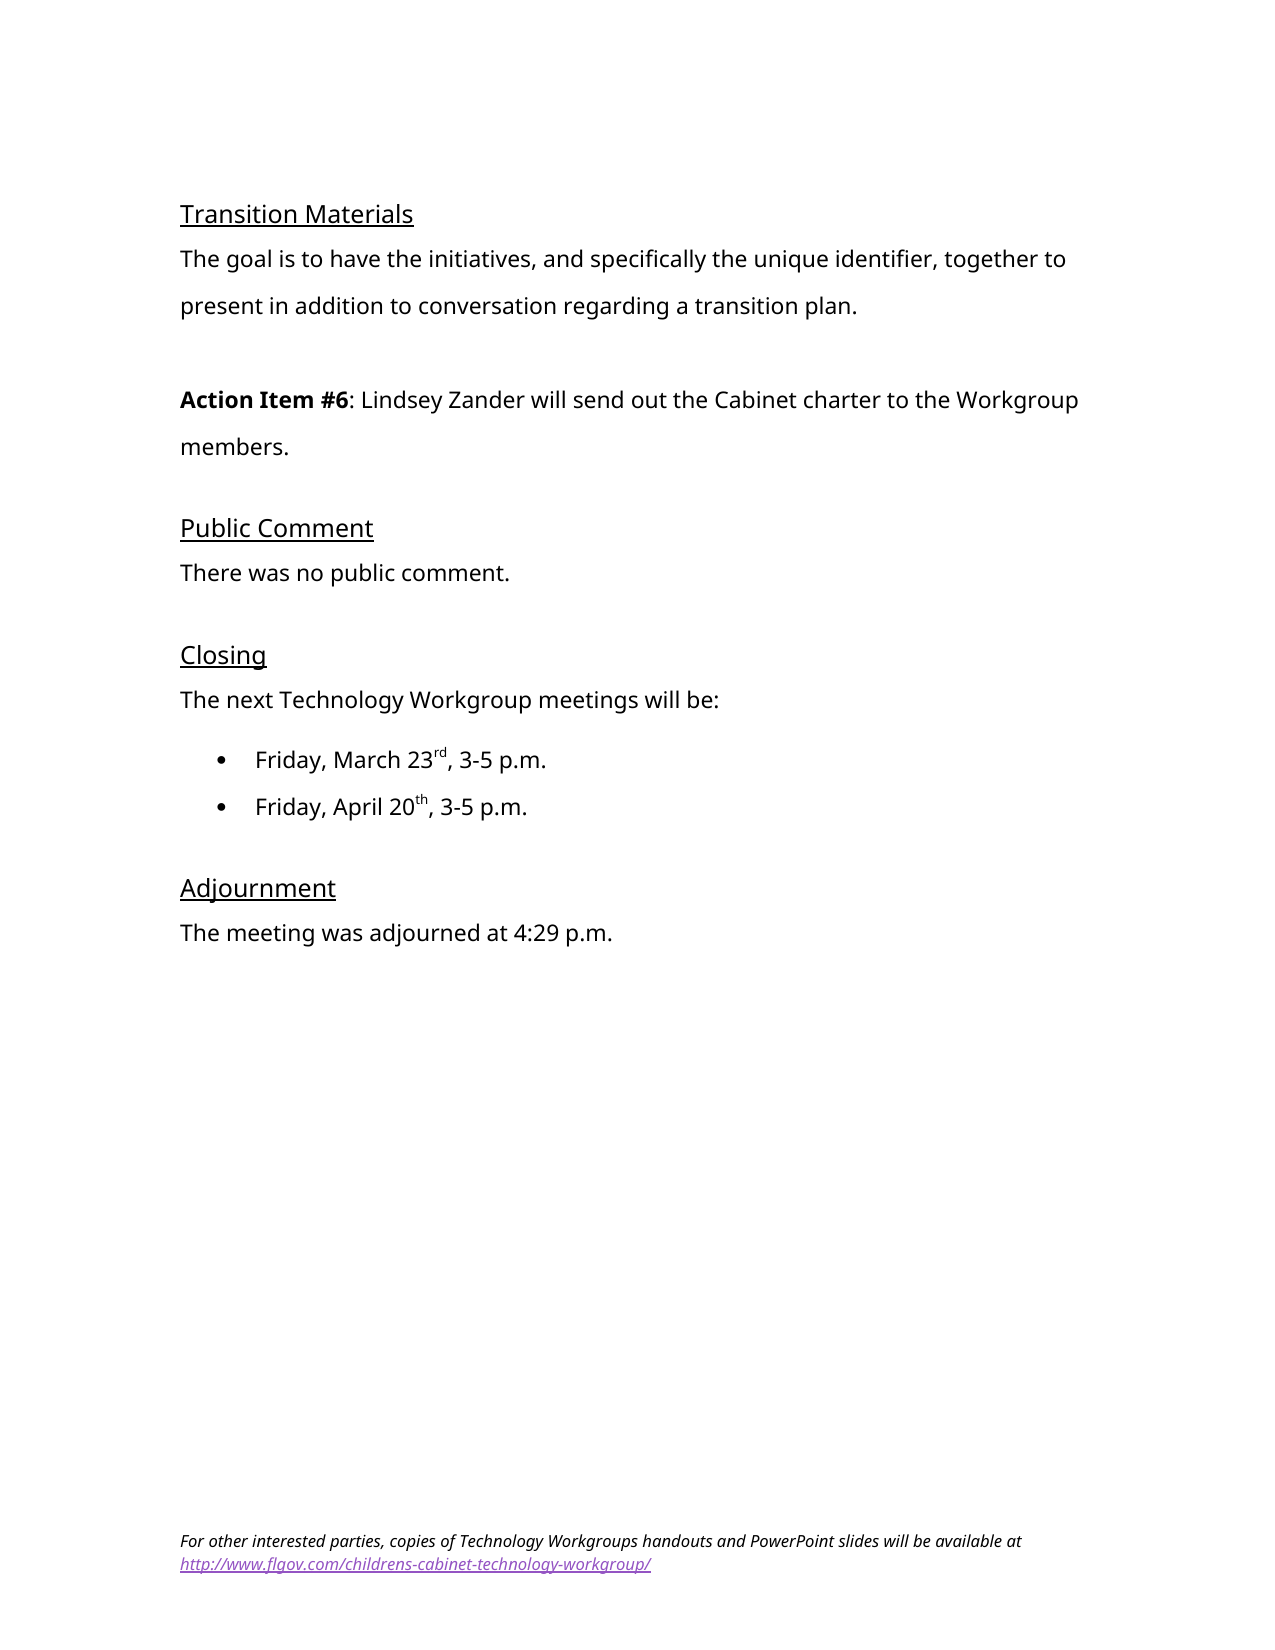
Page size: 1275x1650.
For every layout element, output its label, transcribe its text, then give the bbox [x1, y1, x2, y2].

text Action Item #6: Lindsey Zander will send out the Cabinet charter to the Workgroup members. [180, 384, 1095, 462]
list Friday, March 23rd, 3-5 p.m. [217, 743, 1095, 775]
subtitle Closing [180, 638, 1095, 672]
subtitle Public Comment [180, 511, 1095, 545]
text The meeting was adjourned at 4:29 p.m. [180, 917, 1095, 948]
text There was no public comment. [180, 557, 1095, 589]
subtitle Adjournment [180, 871, 1095, 905]
list Friday, April 20th, 3-5 p.m. [217, 790, 1095, 822]
text The goal is to have the initiatives, and specifically the unique identifier, together to present in addition to conversation regarding a transition plan. [180, 243, 1095, 321]
subtitle Transition Materials [180, 197, 1095, 231]
text The next Technology Workgroup meetings will be: [180, 684, 1095, 715]
